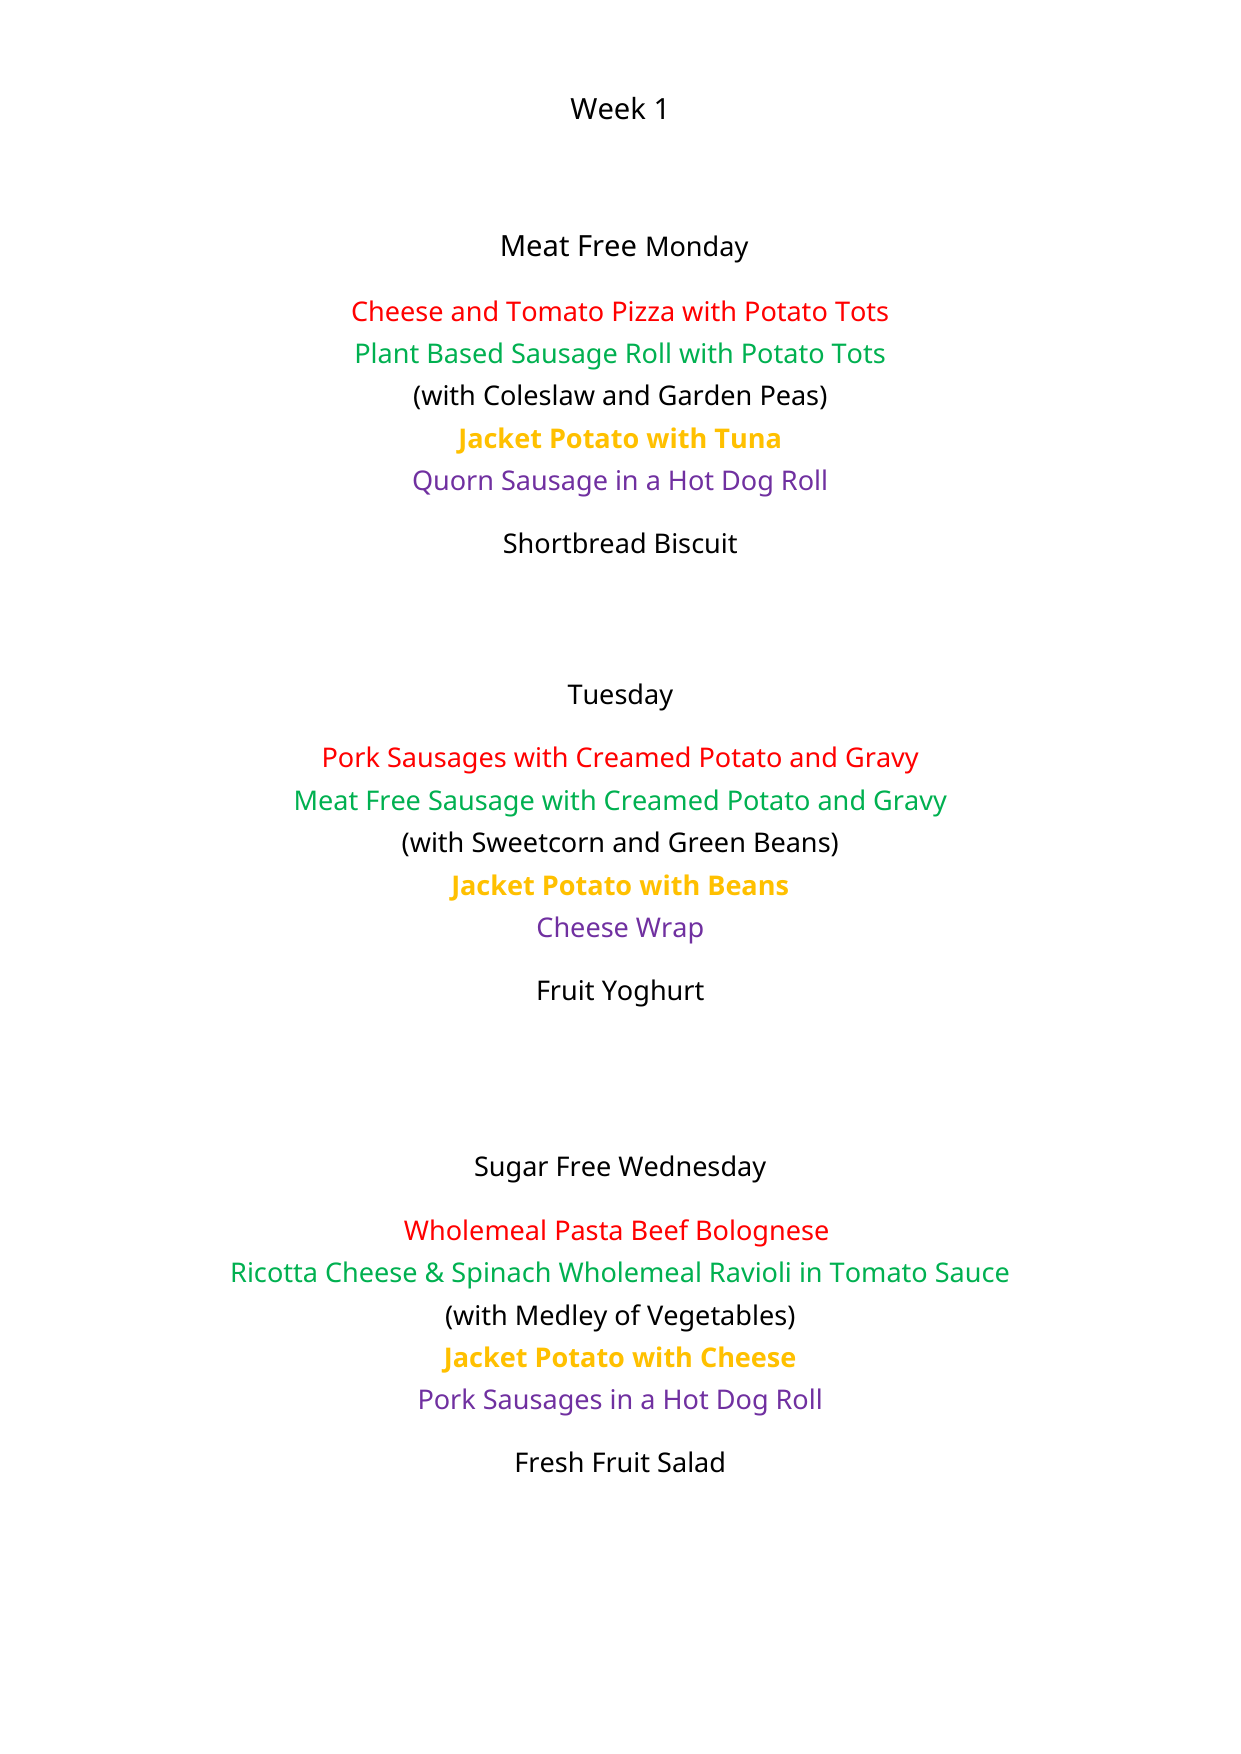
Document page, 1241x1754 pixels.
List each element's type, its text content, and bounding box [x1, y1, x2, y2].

text Week 1 Meat Free Monday [150, 89, 1090, 265]
text Sugar Free Wednesday [150, 1148, 1090, 1185]
text Fresh Fruit Salad [150, 1444, 1090, 1481]
text Pork Sausages with Creamed Potato and Gravy Meat Free Sausage with Creamed Potato and Gravy (with Sweetcorn and Green Beans) Jacket Potato with Beans Cheese Wrap [150, 739, 1090, 945]
text Cheese and Tomato Pizza with Potato Tots Plant Based Sausage Roll with Potato Tots (with Coleslaw and Garden Peas) Jacket Potato with Tuna Quorn Sausage in a Hot Dog Roll [150, 292, 1090, 498]
text Wholemeal Pasta Beef Bolognese Ricotta Cheese & Spinach Wholemeal Ravioli in Tomato Sauce (with Medley of Vegetables) Jacket Potato with Cheese Pork Sausages in a Hot Dog Roll [150, 1211, 1090, 1418]
text Fruit Yoghurt [150, 972, 1090, 1008]
text Tuesday [150, 676, 1090, 712]
text Shortbread Biscuit [150, 525, 1090, 594]
